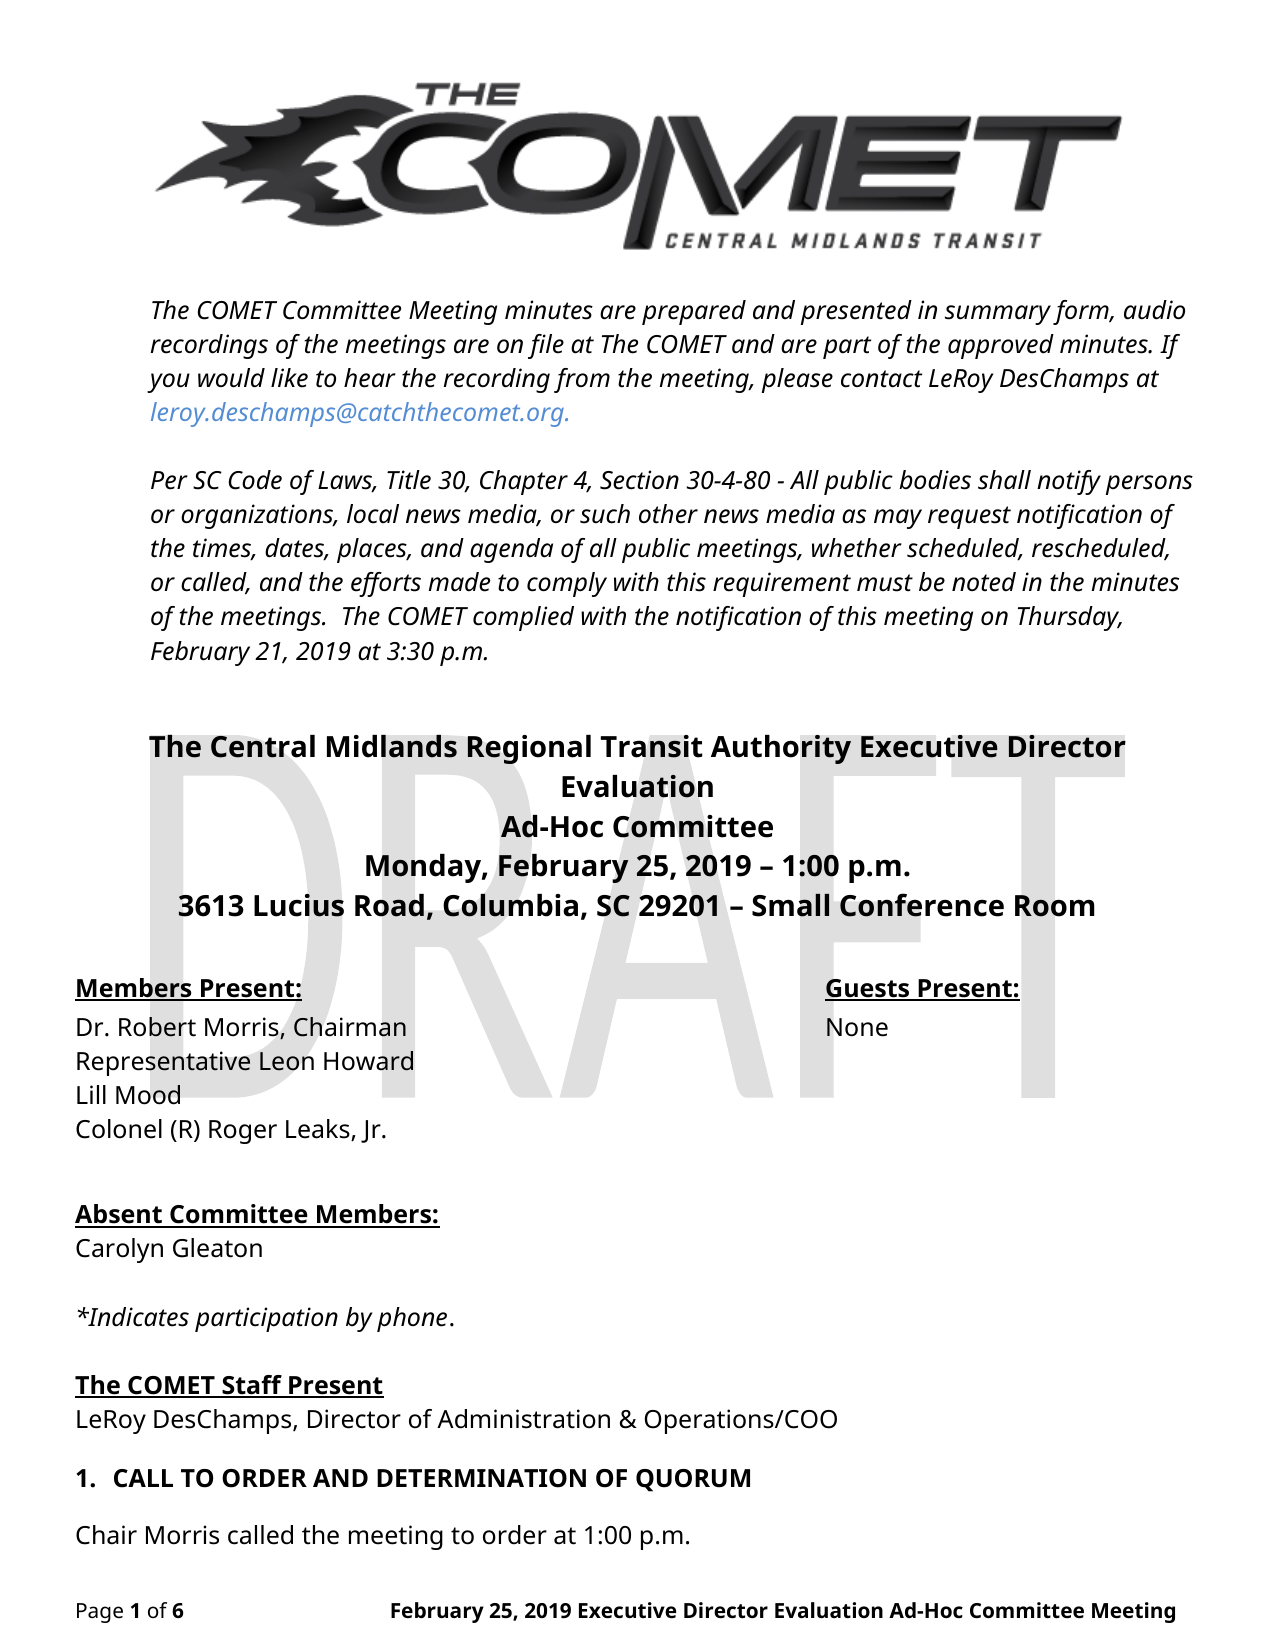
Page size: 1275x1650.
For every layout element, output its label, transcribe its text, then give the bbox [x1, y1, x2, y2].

text The Central Midlands Regional Transit Authority Executive Director Evaluation [75, 727, 1200, 806]
text Members Present: Guests Present: [75, 971, 1200, 1005]
text Representative Leon Howard [75, 1044, 1200, 1078]
text Carolyn Gleaton [75, 1231, 1200, 1299]
list CALL TO ORDER AND DETERMINATION OF QUORUM [75, 1461, 1200, 1495]
text Monday, February 25, 2019 – 1:00 p.m. [75, 846, 1200, 885]
text *Indicates participation by phone. [75, 1299, 1200, 1333]
picture [150, 75, 1125, 259]
text Colonel (R) Roger Leaks, Jr. [75, 1112, 1200, 1146]
text Ad-Hoc Committee [75, 806, 1200, 846]
text Lill Mood [75, 1078, 1200, 1112]
text LeRoy DesChamps, Director of Administration & Operations/COO [75, 1401, 1200, 1435]
text Dr. Robert Morris, Chairman None [75, 1010, 1200, 1044]
text The COMET Staff Present [75, 1367, 1200, 1401]
text The COMET Committee Meeting minutes are prepared and presented in summary form, audio recordings of the meetings are on file at The COMET and are part of the approved minutes. If you would like to hear the recording from the meeting, please contact LeRoy DesChamps at leroy.deschamps@catchthecomet.org. [150, 292, 1200, 429]
text Per SC Code of Laws, Title 30, Chapter 4, Section 30-4-80 - All public bodies shall notify persons or organizations, local news media, or such other news media as may request notification of the times, dates, places, and agenda of all public meetings, whether scheduled, rescheduled, or called, and the efforts made to comply with this requirement must be noted in the minutes of the meetings. The COMET complied with the notification of this meeting on Thursday, February 21, 2019 at 3:30 p.m. [150, 463, 1200, 667]
text 3613 Lucius Road, Columbia, SC 29201 – Small Conference Room [75, 885, 1200, 925]
text Chair Morris called the meeting to order at 1:00 p.m. [75, 1518, 1200, 1552]
text Absent Committee Members: [75, 1197, 1200, 1231]
